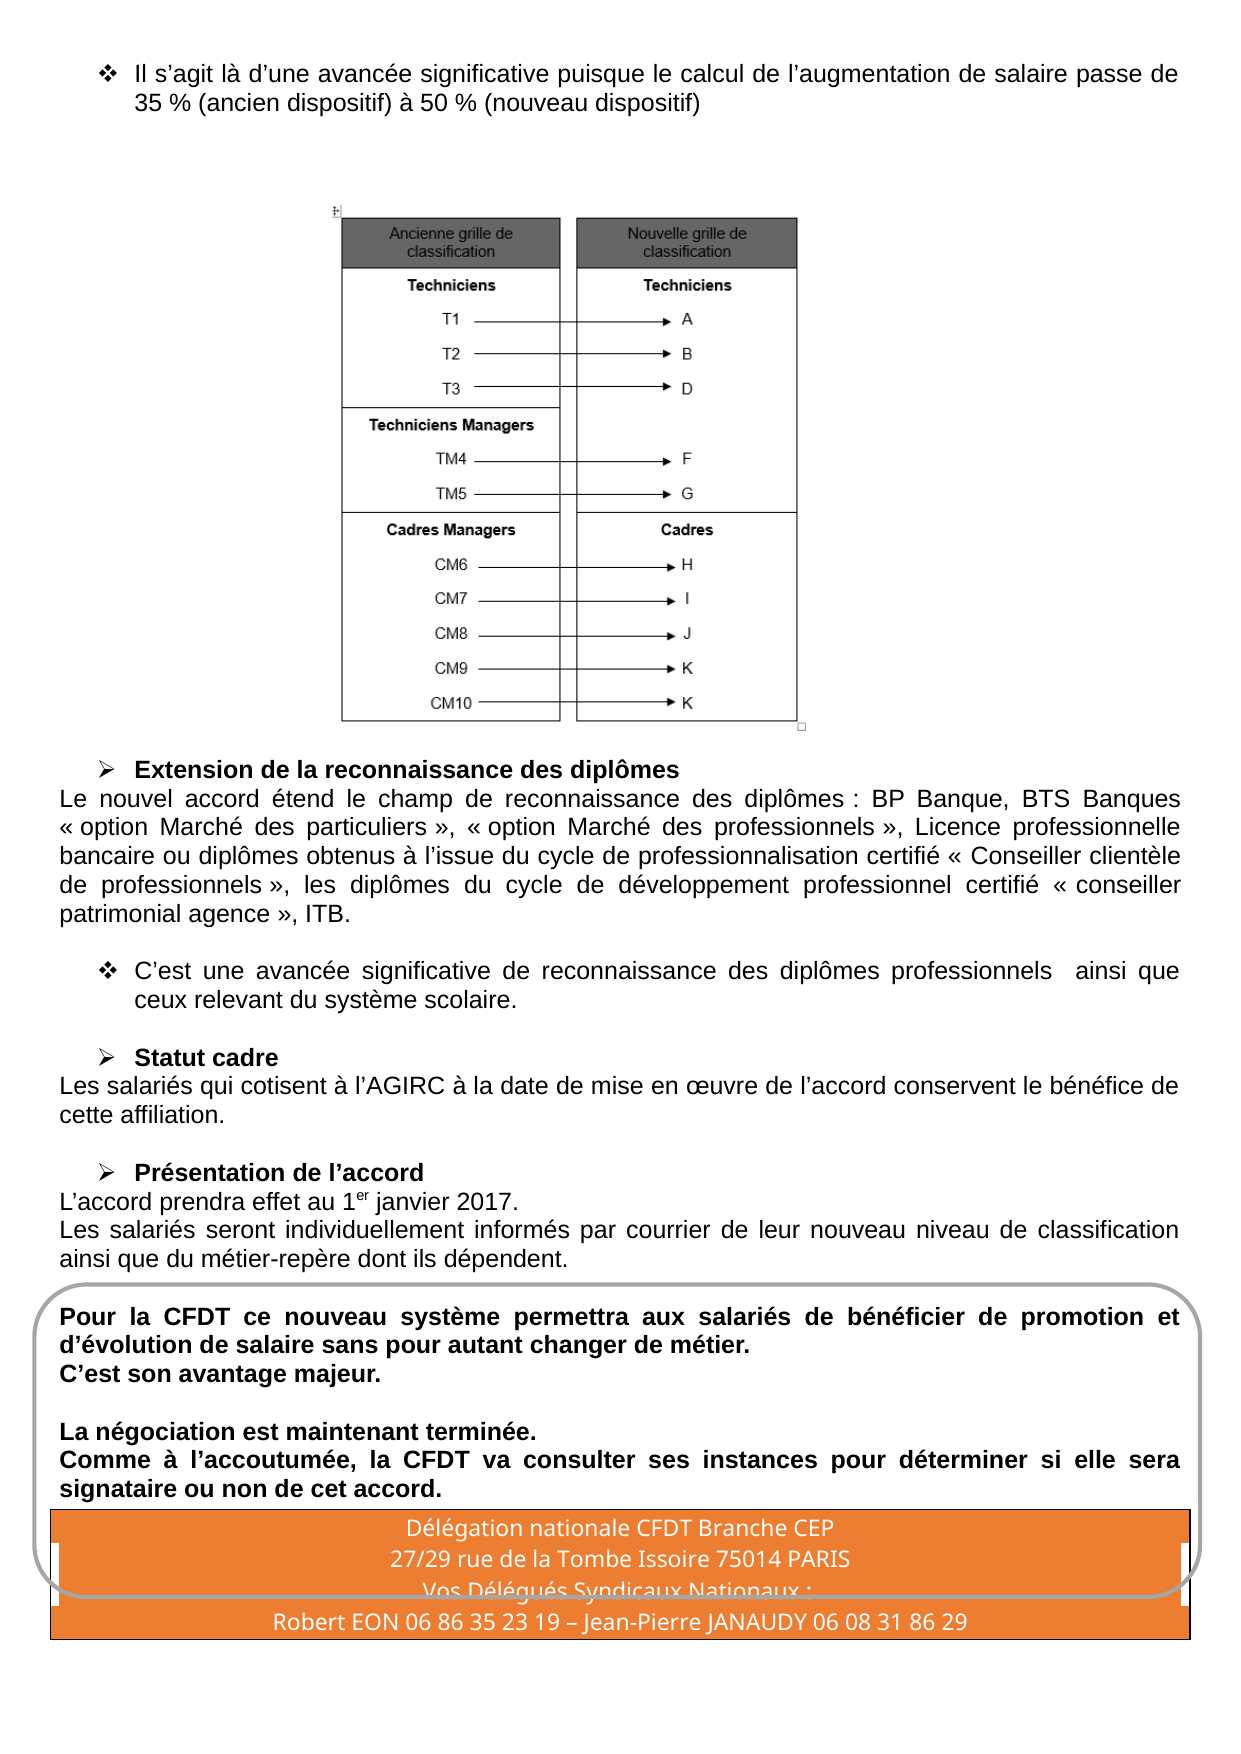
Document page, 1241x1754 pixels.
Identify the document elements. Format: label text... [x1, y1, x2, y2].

list Extension de la reconnaissance des diplômes [97, 755, 1181, 784]
list Statut cadre [97, 1042, 1181, 1071]
text Les salariés seront individuellement informés par courrier de leur nouveau niveau de classification ainsi que du métier-repère dont ils dépendent. [59, 1215, 1181, 1273]
text L’accord prendra effet au 1er janvier 2017. [59, 1186, 1181, 1215]
list C’est une avancée significative de reconnaissance des diplômes professionnels ainsi que ceux relevant du système scolaire. [97, 956, 1181, 1014]
text C’est son avantage majeur. [59, 1359, 1181, 1388]
picture [332, 205, 807, 731]
list Présentation de l’accord [97, 1158, 1181, 1186]
text La négociation est maintenant terminée. [59, 1416, 1181, 1445]
list Il s’agit là d’une avancée significative puisque le calcul de l’augmentation de salaire passe de 35 % (ancien dispositif) à 50 % (nouveau dispositif) [97, 59, 1181, 117]
text Le nouvel accord étend le champ de reconnaissance des diplômes : BP Banque, BTS Banques « option Marché des particuliers », « option Marché des professionnels », Licence professionnelle bancaire ou diplômes obtenus à l’issue du cycle de professionnalisation certifié « Conseiller clientèle de professionnels », les diplômes du cycle de développement professionnel certifié « conseiller patrimonial agence », ITB. [59, 784, 1181, 927]
text Les salariés qui cotisent à l’AGIRC à la date de mise en œuvre de l’accord conservent le bénéfice de cette affiliation. [59, 1071, 1181, 1129]
text Pour la CFDT ce nouveau système permettra aux salariés de bénéficier de promotion et d’évolution de salaire sans pour autant changer de métier. [59, 1301, 1181, 1359]
text Comme à l’accoutumée, la CFDT va consulter ses instances pour déterminer si elle sera signataire ou non de cet accord. [59, 1445, 1181, 1503]
